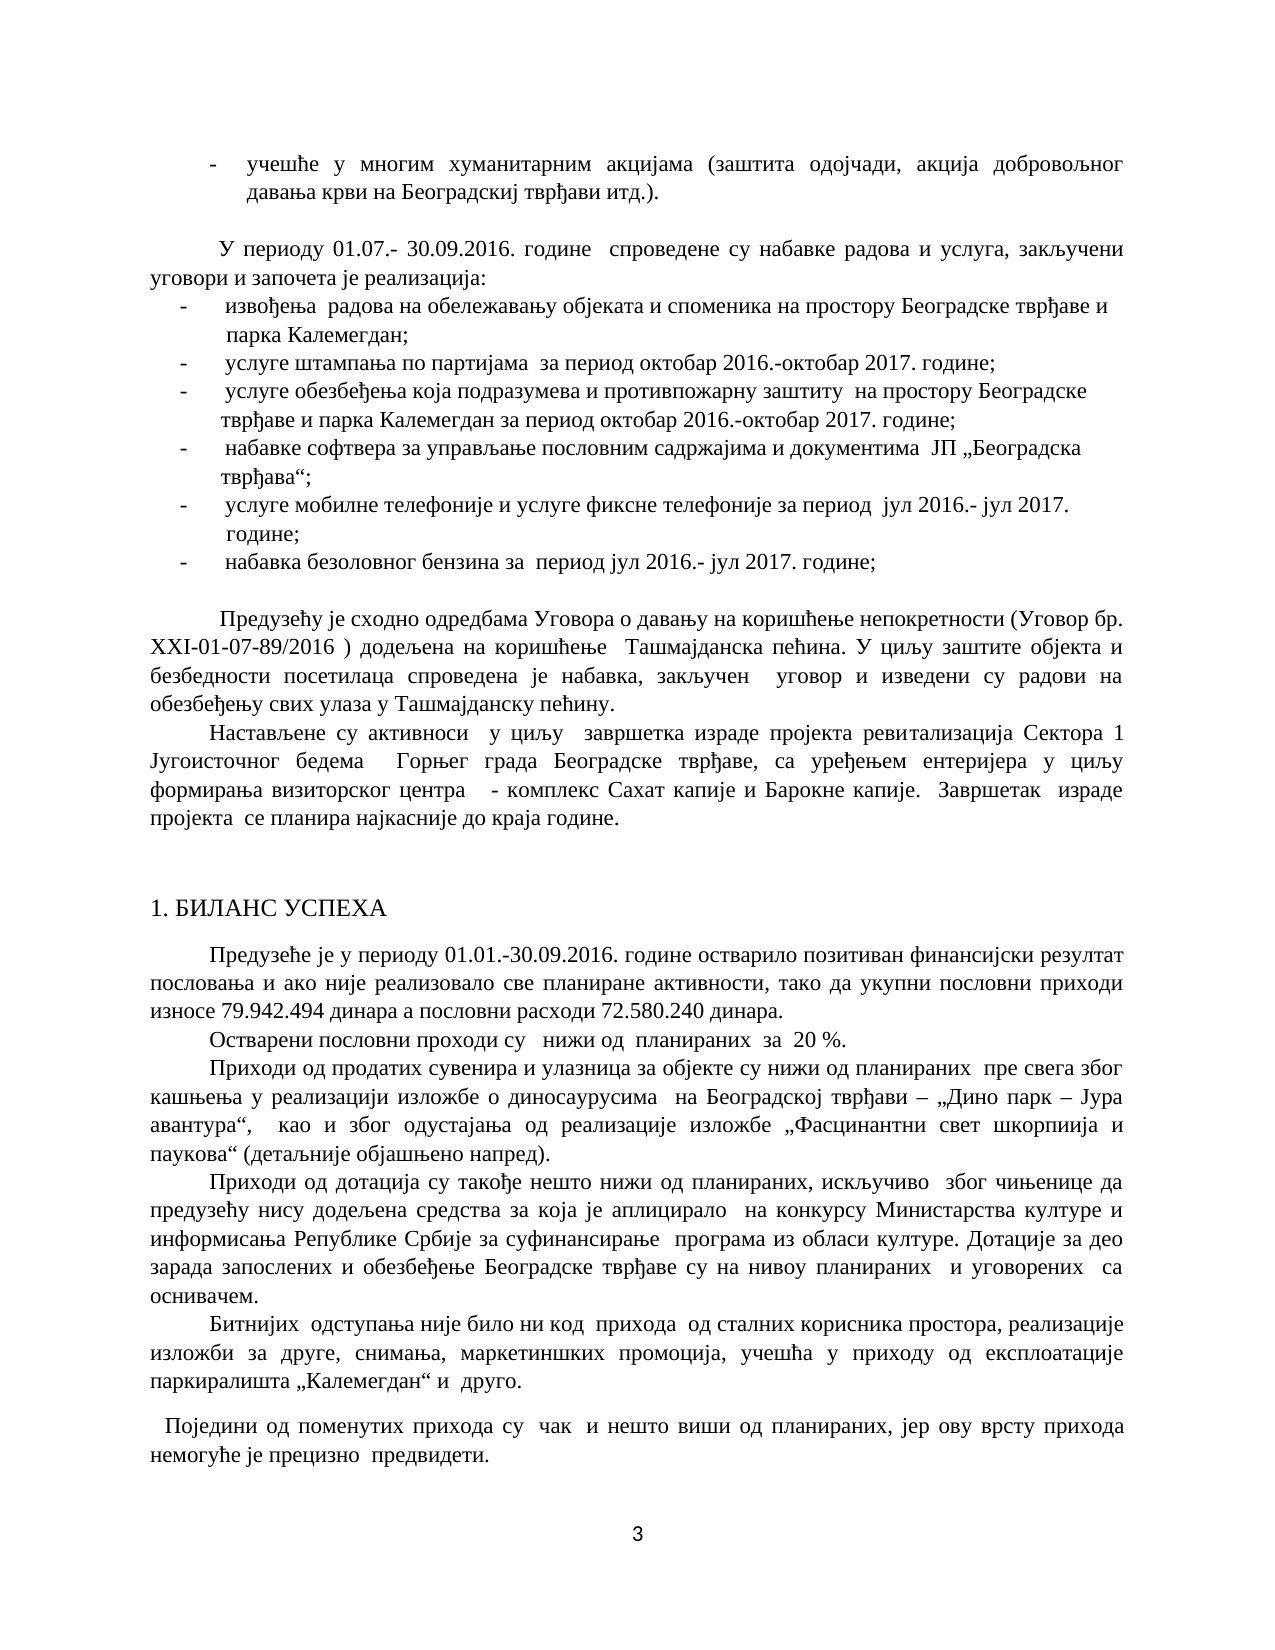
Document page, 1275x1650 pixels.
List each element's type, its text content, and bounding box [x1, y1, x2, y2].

text парка Калемегдан; [209, 321, 1125, 347]
text Поједини од поменутих прихода су чак и нешто виши од планираних, јер ову врсту прихода немогуће је прецизно предвидети. [150, 1412, 1125, 1467]
text Битнијих одступања није било ни код прихода од сталних корисника простора, реализације изложби за друге, снимања, маркетиншких промоција, учешћа у приходу од експлоатације паркиралишта „Калемегдан“ и друго. [150, 1310, 1125, 1393]
text тврђаве и парка Калемегдан за период октобар 2016.-октобар 2017. године; [209, 406, 1125, 432]
list набавке софтвера за управљање пословним садржајима и документима ЈП „Београдска [150, 434, 1125, 461]
list набавка безоловног бензина за период јул 2016.- јул 2017. године; [150, 548, 1125, 574]
text године; [209, 520, 1125, 546]
text Приходи од продатих сувенира и улазница за објекте су нижи од планираних пре свега због кашњења у реализацији изложбе о диносаурусима на Београдској тврђави – „Дино парк – Јура авантура“, као и због одустајања од реализације изложбе „Фасцинантни свет шкорпиија и паукова“ (детаљније објашњено напред). [150, 1054, 1125, 1166]
text 1. БИЛАНС УСПЕХА [150, 893, 1125, 922]
list услуге штампања по партијама за период октобар 2016.-октобар 2017. године; [150, 349, 1125, 375]
list услуге обезбеђења која подразумева и противпожарну заштиту на простору Београдске [150, 377, 1125, 404]
list учешће у многим хуманитарним акцијама (заштита одојчади, акција добровољног давања крви на Београдскиј тврђави итд.). [209, 150, 1125, 205]
text Остварени пословни проходи су нижи од планираних за 20 %. [150, 1026, 1125, 1052]
list услуге мобилне телефоније и услуге фиксне телефоније за период јул 2016.- јул 2017. [150, 491, 1125, 518]
text Предузећу је сходно одредбама Уговора о давању на коришћење непокретности (Уговор бр. XXI-01-07-89/2016 ) додељена на коришћење Ташмајданска пећина. У циљу заштите објекта и безбедности посетилаца спроведена је набавка, закључен уговор и изведени су радови на обезбеђењу свих улаза у Ташмајданску пећину. [150, 605, 1125, 717]
text Приходи од дотација су такође нешто нижи од планираних, искључиво због чињенице да предузећу нису додељена средства за која је аплицирало на конкурсу Министарства културе и информисања Републике Србије за суфинансирање програма из обласи културе. Дотације за део зарада запослених и обезбеђење Београдске тврђаве су на нивоу планираних и уговорених са оснивачем. [150, 1168, 1125, 1308]
list извођења радова на обележавању објеката и споменика на простору Београдске тврђаве и [150, 292, 1125, 318]
text тврђава“; [209, 463, 1125, 489]
text У периоду 01.07.- 30.09.2016. године спроведене су набавке радова и услуга, закључени уговори и започета је реализација: [150, 235, 1125, 290]
text Настављене су активноси у циљу завршетка израде пројекта ревитализација Сектора 1 Југоисточног бедема Горњег града Београдске тврђаве, са уређењем ентеријера у циљу формирања визиторског центра - комплекс Сахат капије и Барокне капије. Завршетак израде пројекта се планира најкасније до краја године. [150, 719, 1125, 830]
text Предузеће је у периоду 01.01.-30.09.2016. године остварило позитиван финансијски резултат пословања и ако није реализовало све планиране активности, тако да укупни пословни приходи износе 79.942.494 динара а пословни расходи 72.580.240 динара. [150, 941, 1125, 1024]
